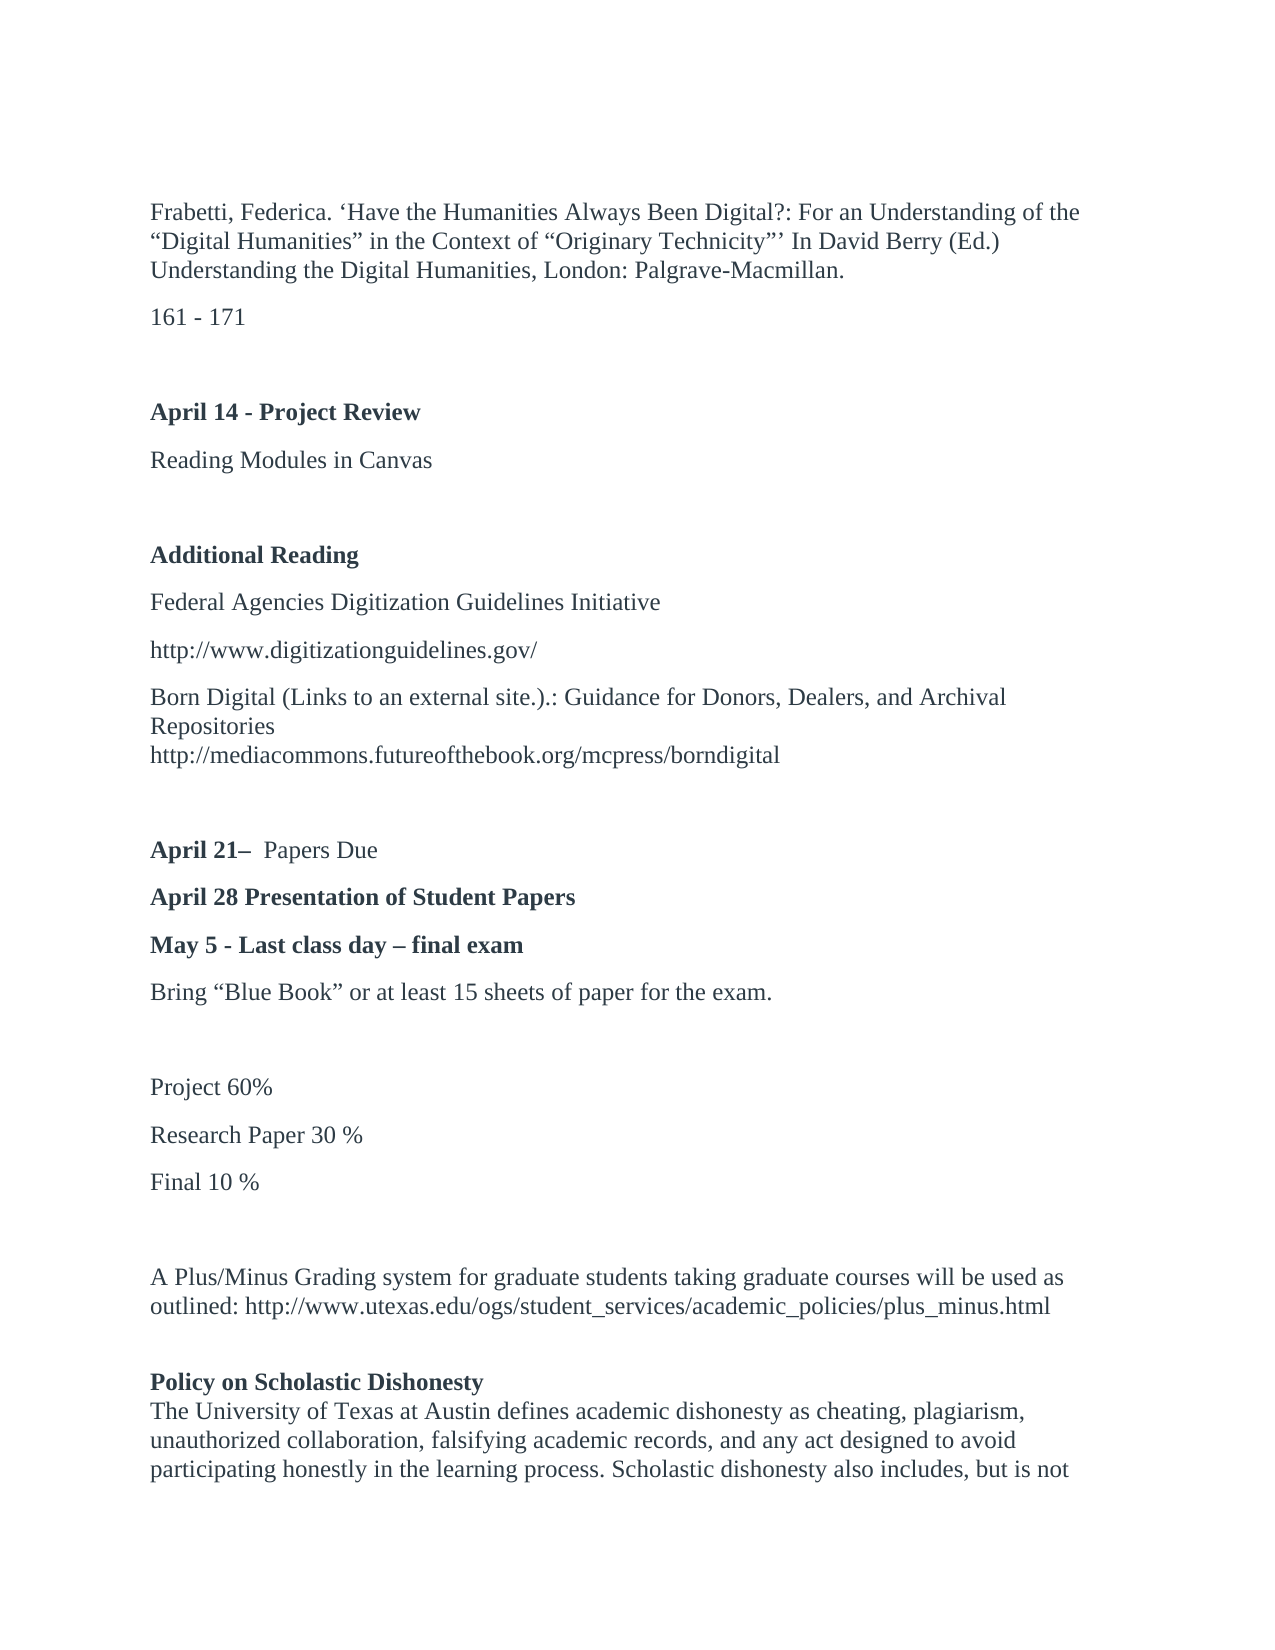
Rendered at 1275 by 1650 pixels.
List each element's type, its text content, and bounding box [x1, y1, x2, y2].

text Additional Reading [150, 540, 1125, 569]
text Federal Agencies Digitization Guidelines Initiative [150, 587, 1125, 616]
text Final 10 % [150, 1167, 1125, 1196]
text Frabetti, Federica. ‘Have the Humanities Always Been Digital?: For an Understanding of the “Digital Humanities” in the Context of “Originary Technicity”’ In David Berry (Ed.) Understanding the Digital Humanities, London: Palgrave-Macmillan. [150, 197, 1125, 284]
text http://www.digitizationguidelines.gov/ [150, 635, 1125, 664]
text April 21– Papers Due [150, 835, 1125, 864]
text Project 60% [150, 1072, 1125, 1101]
text Research Paper 30 % [150, 1120, 1125, 1149]
text April 28 Presentation of Student Papers [150, 882, 1125, 911]
text April 14 - Project Review [150, 397, 1125, 426]
text Bring “Blue Book” or at least 15 sheets of paper for the exam. [150, 977, 1125, 1006]
text Born Digital (Links to an external site.).: Guidance for Donors, Dealers, and Archival Repositories http://mediacommons.futureofthebook.org/mcpress/borndigital [150, 682, 1125, 769]
text 161 - 171 [150, 302, 1125, 331]
text A Plus/Minus Grading system for graduate students taking graduate courses will be used as outlined: http://www.utexas.edu/ogs/student_services/academic_policies/plus_minus.html [150, 1262, 1125, 1320]
text May 5 - Last class day – final exam [150, 930, 1125, 959]
text Reading Modules in Canvas [150, 445, 1125, 474]
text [150, 1339, 1125, 1482]
